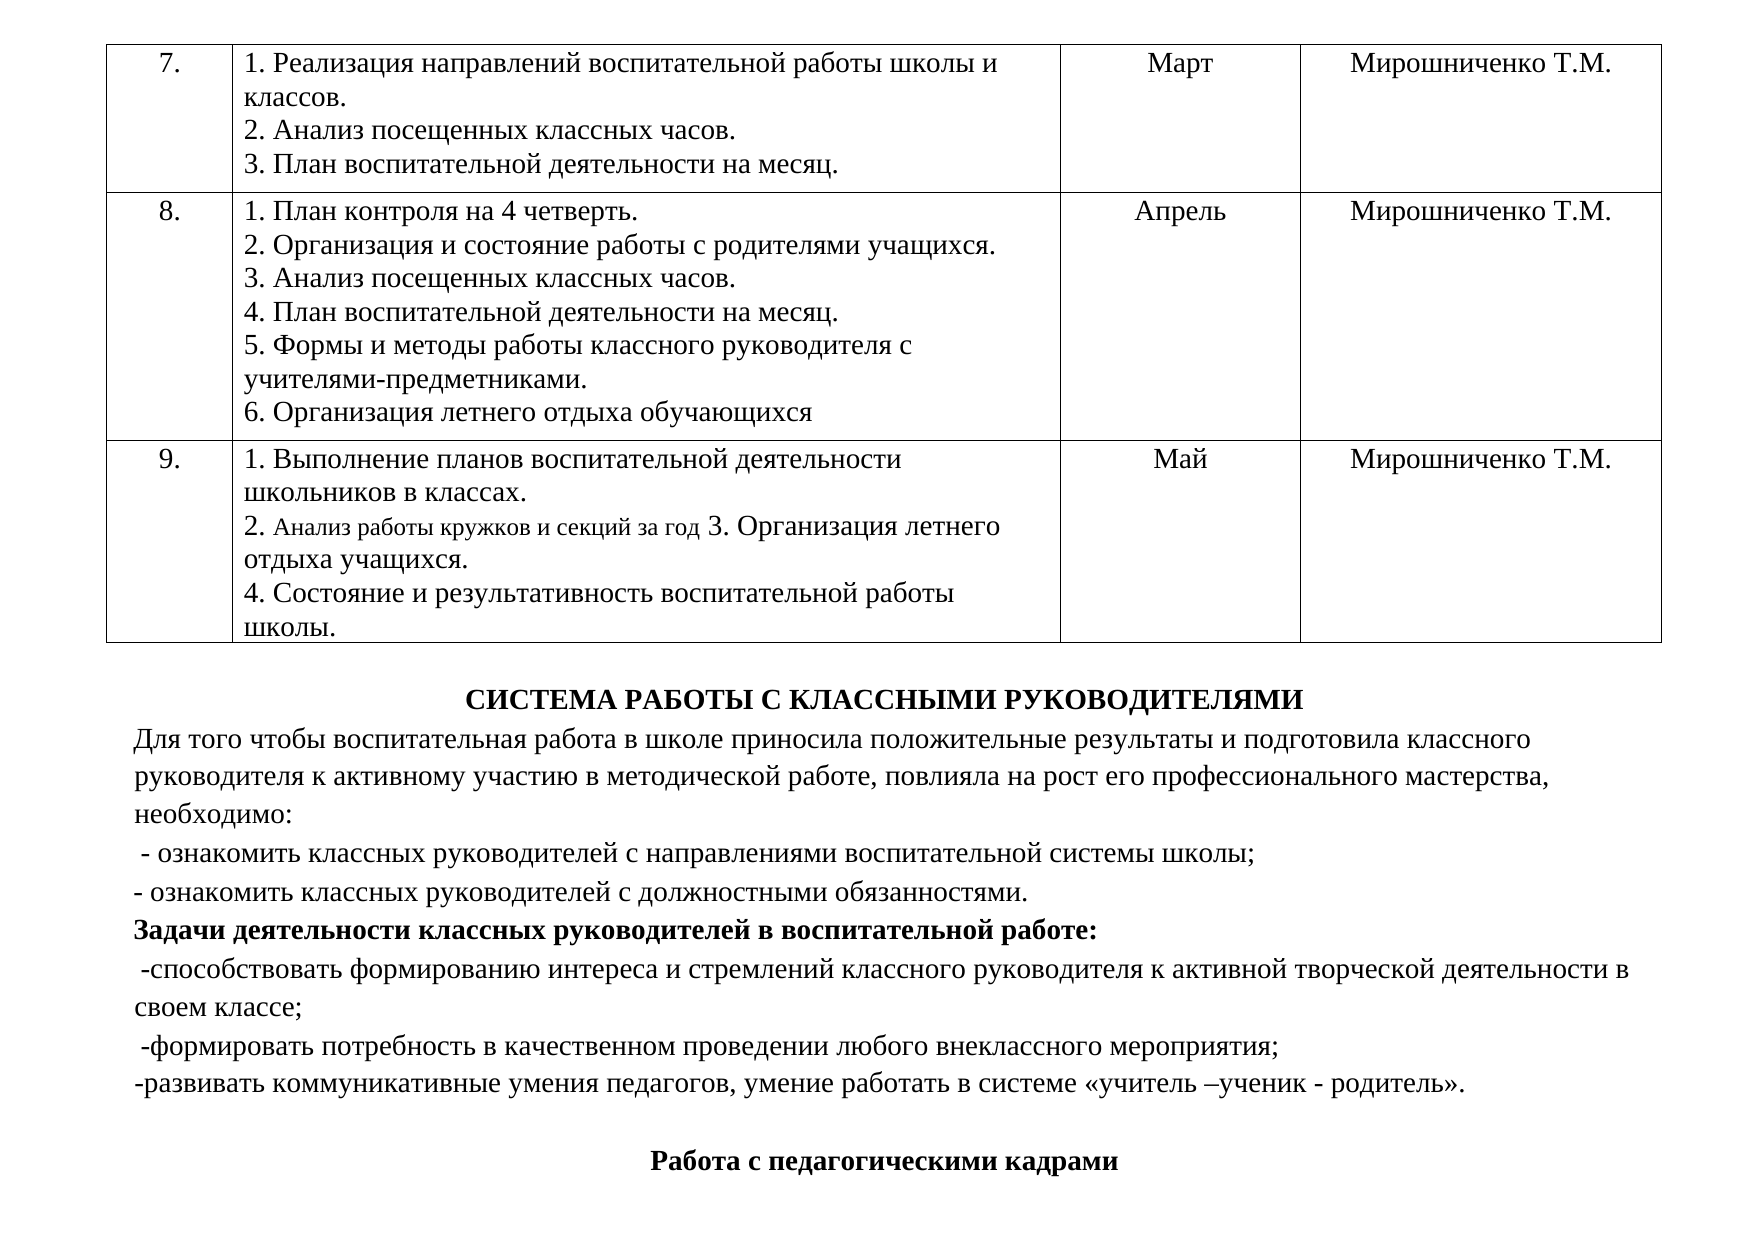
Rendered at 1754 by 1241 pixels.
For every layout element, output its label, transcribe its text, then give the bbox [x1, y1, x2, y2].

table_cell Апрель [1061, 193, 1300, 440]
text Работа с педагогическими кадрами [133, 1143, 1636, 1176]
table_cell 1. Выполнение планов воспитательной деятельности школьников в классах. 2. Анализ работы кружков и секций за год 3. Организация летнего отдыха учащихся. 4. Состояние и результативность воспитательной работы школы. [233, 441, 1060, 642]
text СИСТЕМА РАБОТЫ С КЛАССНЫМИ РУКОВОДИТЕЛЯМИ [133, 682, 1636, 716]
text -способствовать формированию интереса и стремлений классного руководителя к активной творческой деятельности в своем классе; [133, 951, 1636, 1022]
table_cell 8. [107, 193, 232, 440]
table_cell 1. План контроля на 4 четверть. 2. Организация и состояние работы с родителями учащихся. 3. Анализ посещенных классных часов. 4. План воспитательной деятельности на месяц. 5. Формы и методы работы классного руководителя с учителями-предметниками. 6. Организация летнего отдыха обучающихся [233, 193, 1060, 440]
table_cell Мирошниченко Т.М. [1301, 193, 1661, 440]
text - ознакомить классных руководителей с направлениями воспитательной системы школы; [133, 835, 1636, 868]
table_cell 1. Реализация направлений воспитательной работы школы и классов. 2. Анализ посещенных классных часов. 3. План воспитательной деятельности на месяц. [233, 45, 1060, 192]
text Задачи деятельности классных руководителей в воспитательной работе: [133, 912, 1636, 946]
table_cell 7. [107, 45, 232, 192]
table_cell 9. [107, 441, 232, 642]
table_cell Май [1061, 441, 1300, 642]
text - ознакомить классных руководителей с должностными обязанностями. [133, 874, 1636, 907]
text Для того чтобы воспитательная работа в школе приносила положительные результаты и подготовила классного руководителя к активному участию в методической работе, повлияла на рост его профессионального мастерства, необходимо: [133, 721, 1636, 829]
table_cell Мирошниченко Т.М. [1301, 45, 1661, 192]
table_cell Мирошниченко Т.М. [1301, 441, 1661, 642]
text -формировать потребность в качественном проведении любого внеклассного мероприятия; -развивать коммуникативные умения педагогов, умение работать в системе «учитель –ученик - родитель». [133, 1028, 1636, 1099]
table_cell Март [1061, 45, 1300, 192]
